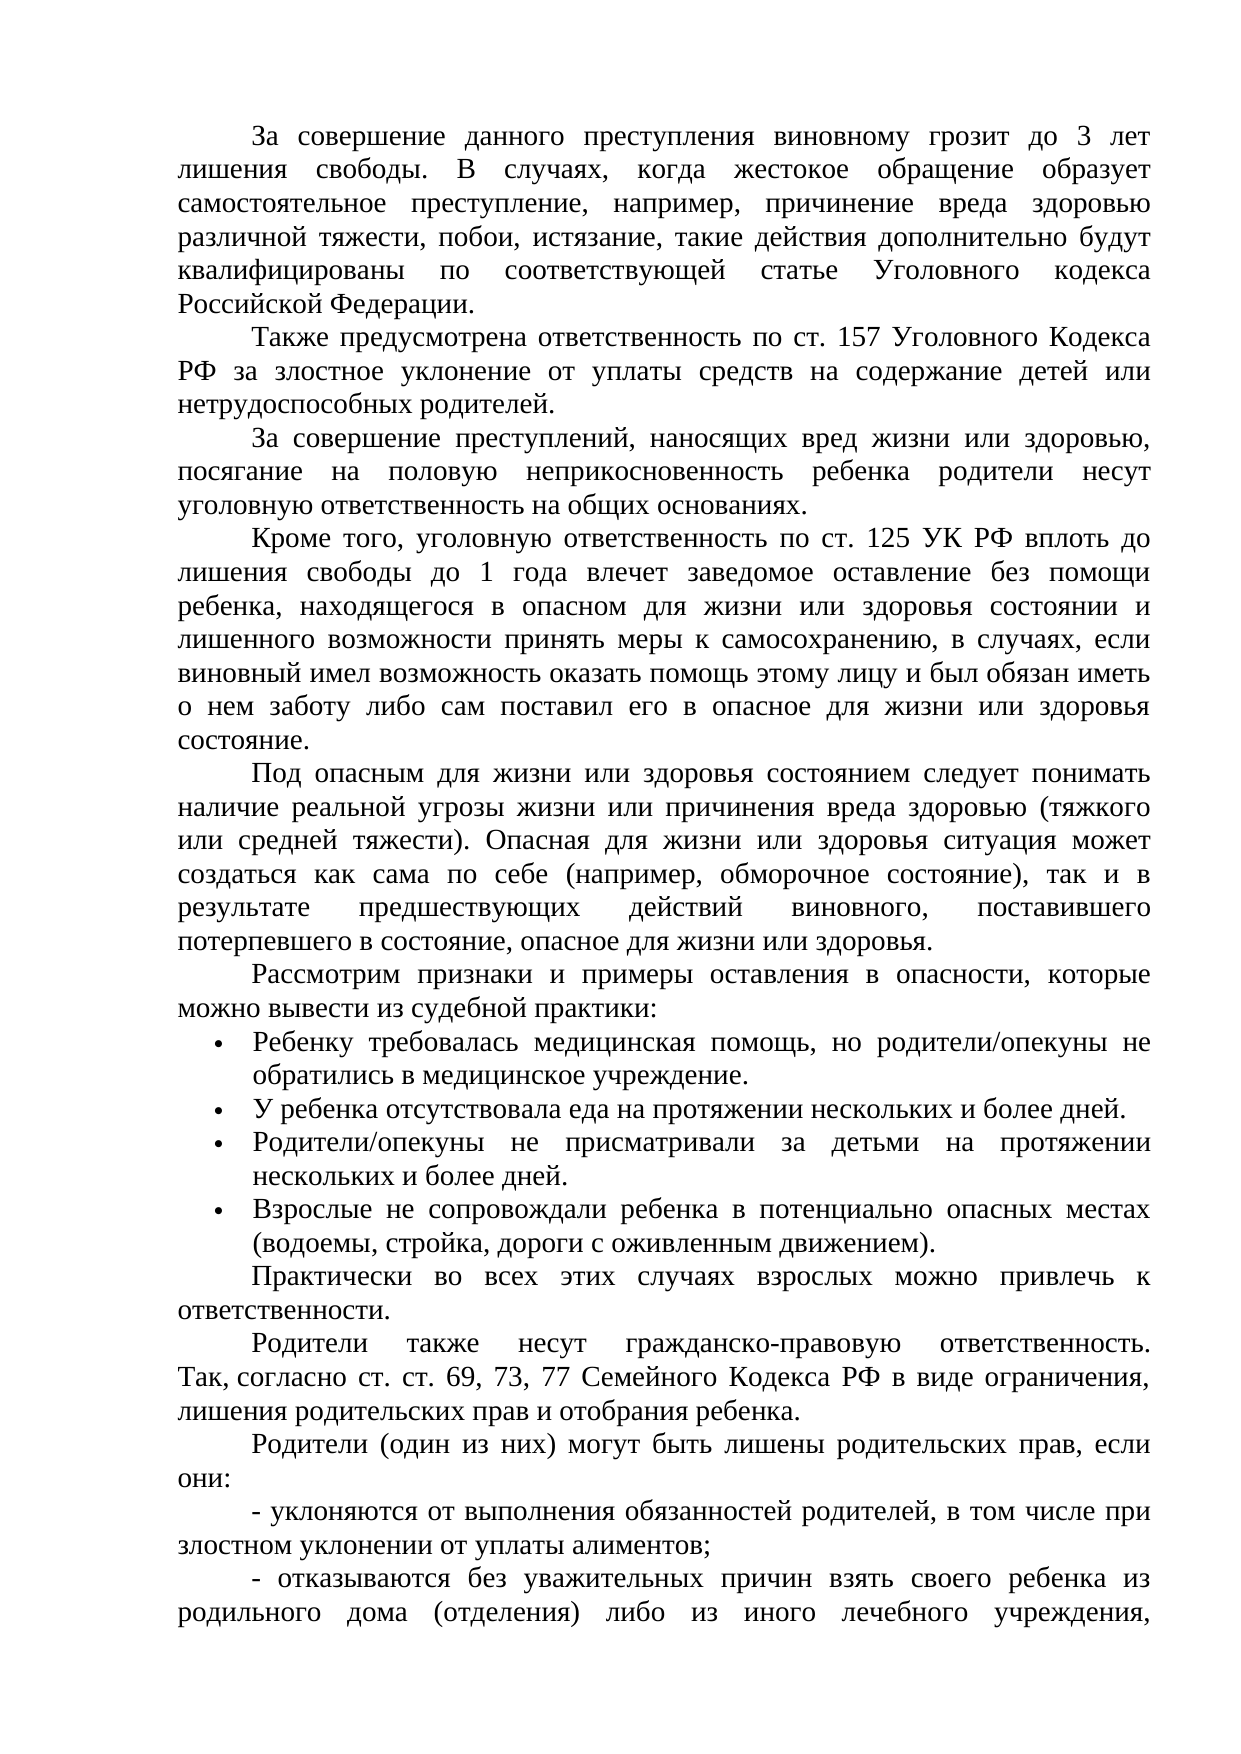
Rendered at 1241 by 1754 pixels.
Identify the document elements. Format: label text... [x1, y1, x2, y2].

text Рассмотрим признаки и примеры оставления в опасности, которые можно вывести из судебной практики: [177, 957, 1152, 1024]
text Кроме того, уголовную ответственность по ст. 125 УК РФ вплоть до лишения свободы до 1 года влечет заведомое оставление без помощи ребенка, находящегося в опасном для жизни или здоровья состоянии и лишенного возможности принять меры к самосохранению, в случаях, если виновный имел возможность оказать помощь этому лицу и был обязан иметь о нем заботу либо сам поставил его в опасное для жизни или здоровья состояние. [177, 521, 1152, 755]
text За совершение данного преступления виновному грозит до 3 лет лишения свободы. В случаях, когда жестокое обращение образует самостоятельное преступление, например, причинение вреда здоровью различной тяжести, побои, истязание, такие действия дополнительно будут квалифицированы по соответствующей статье Уголовного кодекса Российской Федерации. [177, 118, 1152, 319]
list Взрослые не сопровождали ребенка в потенциально опасных местах (водоемы, стройка, дороги с оживленным движением). [215, 1191, 1152, 1258]
text За совершение преступлений, наносящих вред жизни или здоровью, посягание на половую неприкосновенность ребенка родители несут уголовную ответственность на общих основаниях. [177, 420, 1152, 521]
list Родители/опекуны не присматривали за детьми на протяжении нескольких и более дней. [215, 1124, 1152, 1191]
text Практически во всех этих случаях взрослых можно привлечь к ответственности. [177, 1258, 1152, 1326]
text Родители (один из них) могут быть лишены родительских прав, если они: [177, 1426, 1152, 1493]
text Также предусмотрена ответственность по ст. 157 Уголовного Кодекса РФ за злостное уклонение от уплаты средств на содержание детей или нетрудоспособных родителей. [177, 319, 1152, 420]
text Родители также несут гражданско-правовую ответственность. Так, согласно ст. ст. 69, 73, 77 Семейного Кодекса РФ в виде ограничения, лишения родительских прав и отобрания ребенка. [177, 1326, 1152, 1426]
list У ребенка отсутствовала еда на протяжении нескольких и более дней. [215, 1091, 1152, 1124]
list Ребенку требовалась медицинская помощь, но родители/опекуны не обратились в медицинское учреждение. [215, 1024, 1152, 1091]
text - уклоняются от выполнения обязанностей родителей, в том числе при злостном уклонении от уплаты алиментов; [177, 1493, 1152, 1560]
text Под опасным для жизни или здоровья состоянием следует понимать наличие реальной угрозы жизни или причинения вреда здоровью (тяжкого или средней тяжести). Опасная для жизни или здоровья ситуация может создаться как сама по себе (например, обморочное состояние), так и в результате предшествующих действий виновного, поставившего потерпевшего в состояние, опасное для жизни или здоровья. [177, 755, 1152, 957]
